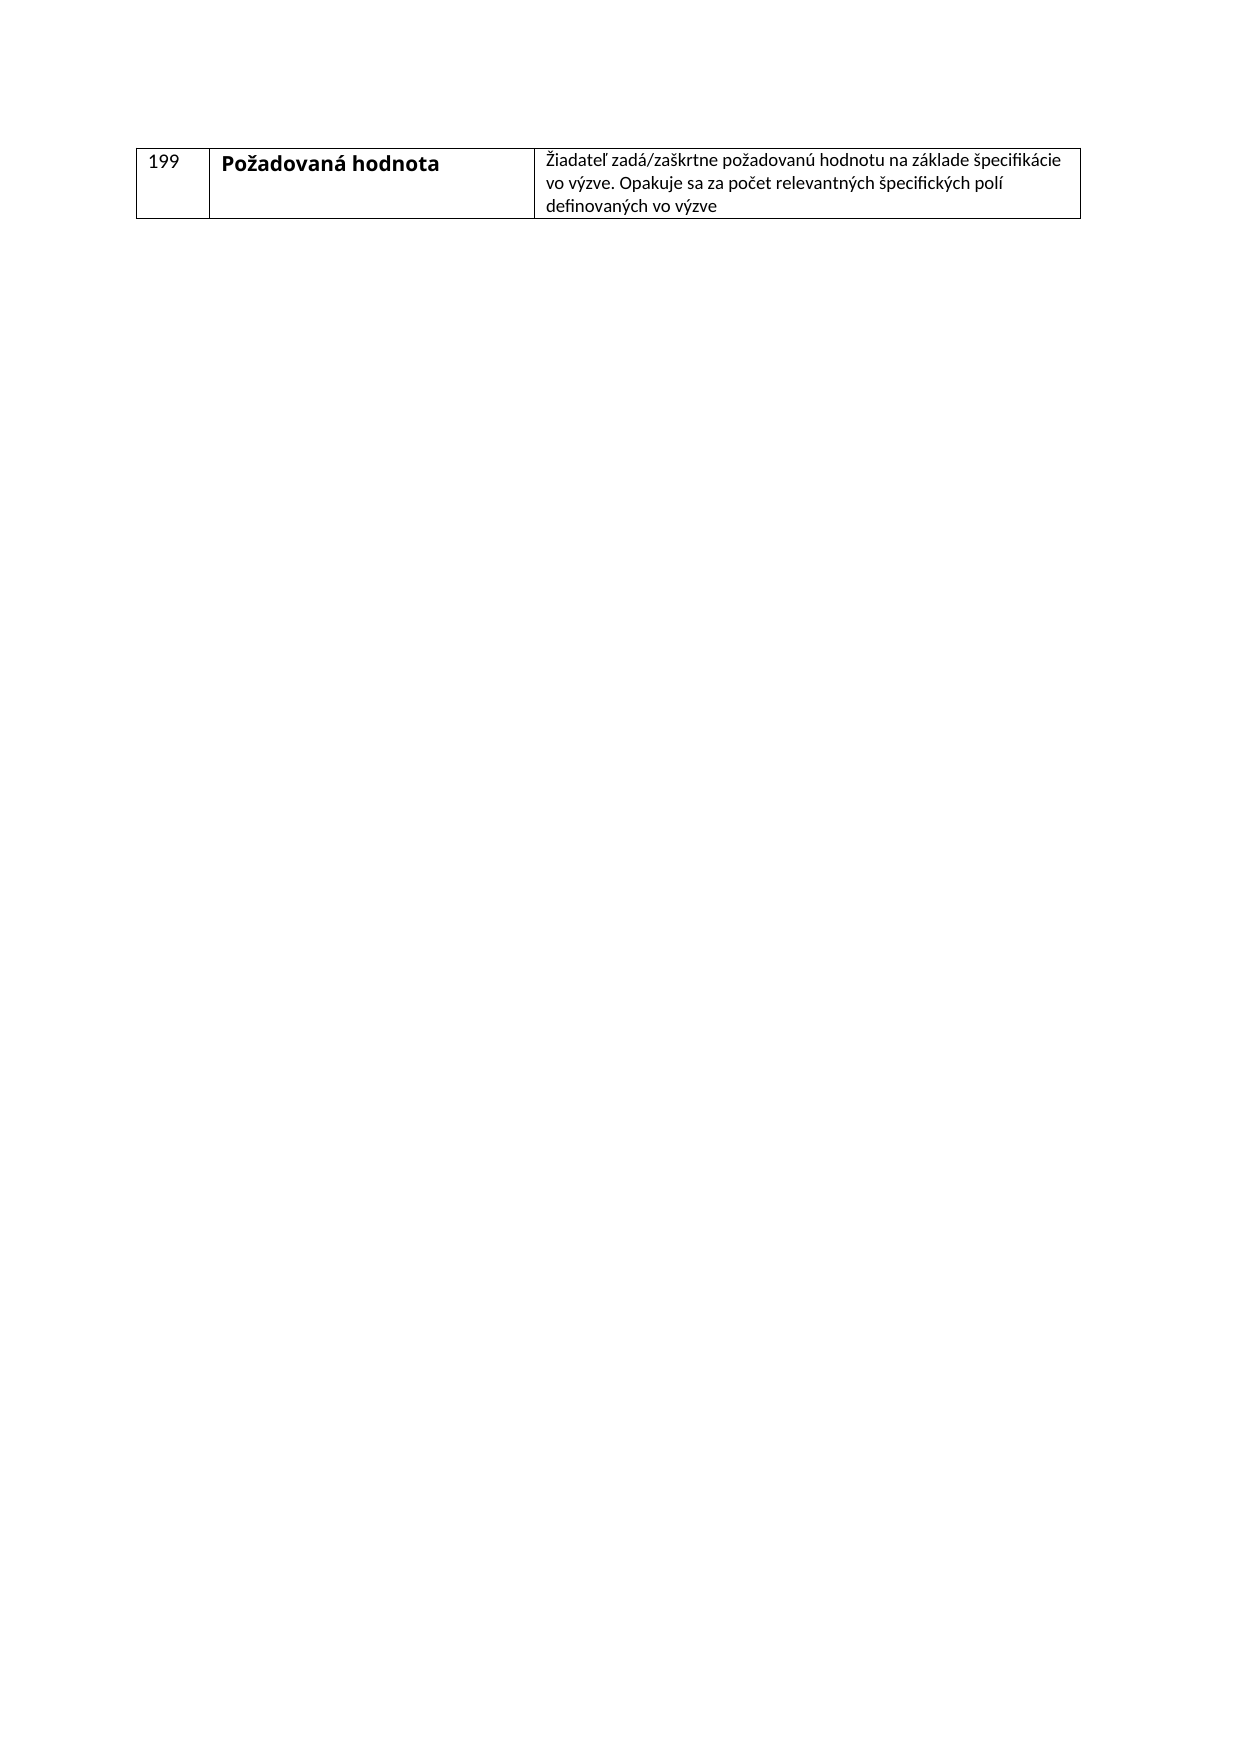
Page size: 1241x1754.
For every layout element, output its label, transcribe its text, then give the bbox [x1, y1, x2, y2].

table_cell Žiadateľ zadá/zaškrtne požadovanú hodnotu na základe špecifikácie vo výzve. Opakuje sa za počet relevantných špecifických polí definovaných vo výzve [535, 149, 1080, 217]
table_cell 199 [137, 149, 209, 217]
table_cell Požadovaná hodnota [210, 149, 534, 217]
